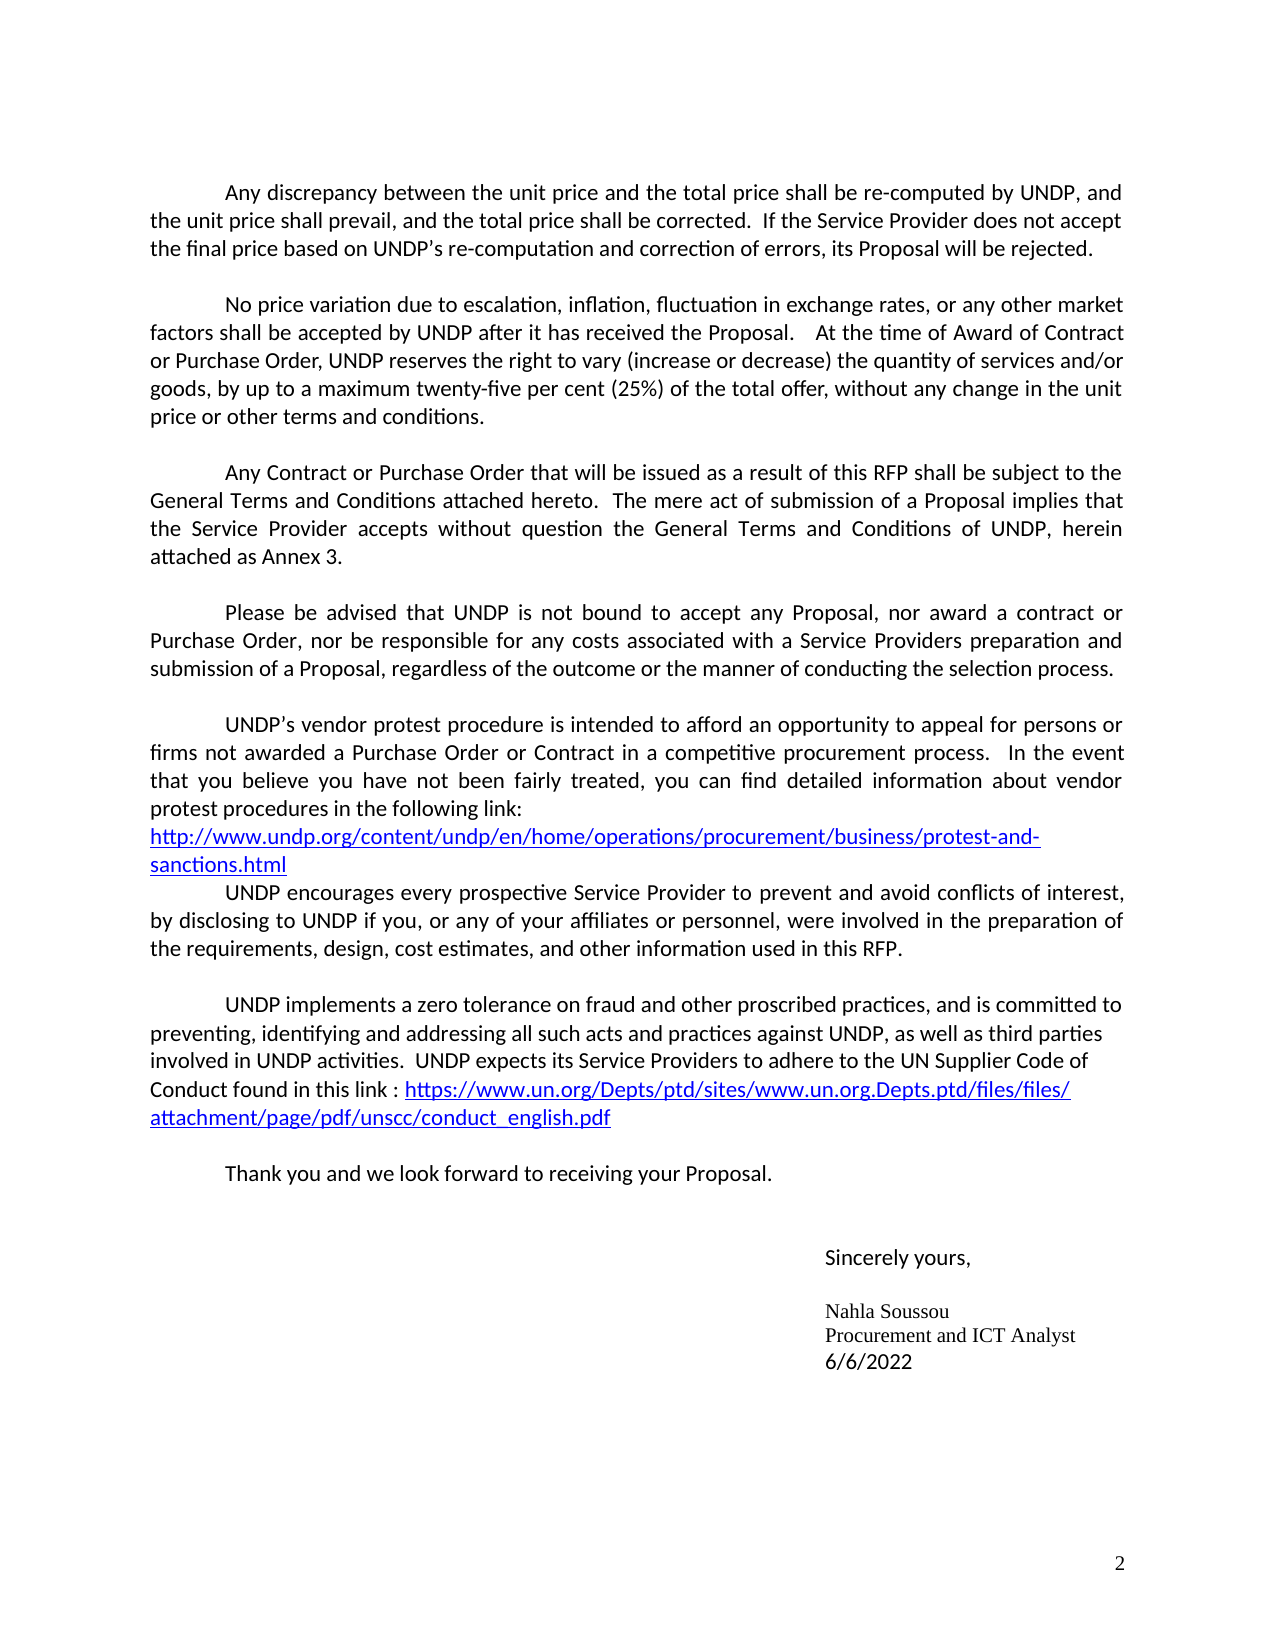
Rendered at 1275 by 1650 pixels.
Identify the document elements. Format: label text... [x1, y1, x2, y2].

text http://www.undp.org/content/undp/en/home/operations/procurement/business/protest-and-sanctions.html [150, 822, 1125, 878]
text UNDP implements a zero tolerance on fraud and other proscribed practices, and is committed to preventing, identifying and addressing all such acts and practices against UNDP, as well as third parties involved in UNDP activities. UNDP expects its Service Providers to adhere to the UN Supplier Code of Conduct found in this link : https://www.un.org/Depts/ptd/sites/www.un.org.Depts.ptd/files/files/attachment/page/pdf/unscc/conduct_english.pdf [150, 991, 1125, 1131]
text UNDP’s vendor protest procedure is intended to afford an opportunity to appeal for persons or firms not awarded a Purchase Order or Contract in a competitive procurement process. In the event that you believe you have not been fairly treated, you can find detailed information about vendor protest procedures in the following link: [150, 710, 1125, 822]
text UNDP encourages every prospective Service Provider to prevent and avoid conflicts of interest, by disclosing to UNDP if you, or any of your affiliates or personnel, were involved in the preparation of the requirements, design, cost estimates, and other information used in this RFP. [150, 878, 1125, 963]
text Any discrepancy between the unit price and the total price shall be re-computed by UNDP, and the unit price shall prevail, and the total price shall be corrected. If the Service Provider does not accept the final price based on UNDP’s re-computation and correction of errors, its Proposal will be rejected. [150, 178, 1125, 262]
text Any Contract or Purchase Order that will be issued as a result of this RFP shall be subject to the General Terms and Conditions attached hereto. The mere act of submission of a Proposal implies that the Service Provider accepts without question the General Terms and Conditions of UNDP, herein attached as Annex 3. [150, 458, 1125, 570]
text Thank you and we look forward to receiving your Proposal. [225, 1159, 1125, 1187]
text Please be advised that UNDP is not bound to accept any Proposal, nor award a contract or Purchase Order, nor be responsible for any costs associated with a Service Providers preparation and submission of a Proposal, regardless of the outcome or the manner of conducting the selection process. [150, 598, 1125, 682]
list No price variation due to escalation, inflation, fluctuation in exchange rates, or any other market factors shall be accepted by UNDP after it has received the Proposal. At the time of Award of Contract or Purchase Order, UNDP reserves the right to vary (increase or decrease) the quantity of services and/or goods, by up to a maximum twenty-five per cent (25%) of the total offer, without any change in the unit price or other terms and conditions. [150, 290, 1125, 430]
text Sincerely yours, [750, 1243, 1125, 1271]
